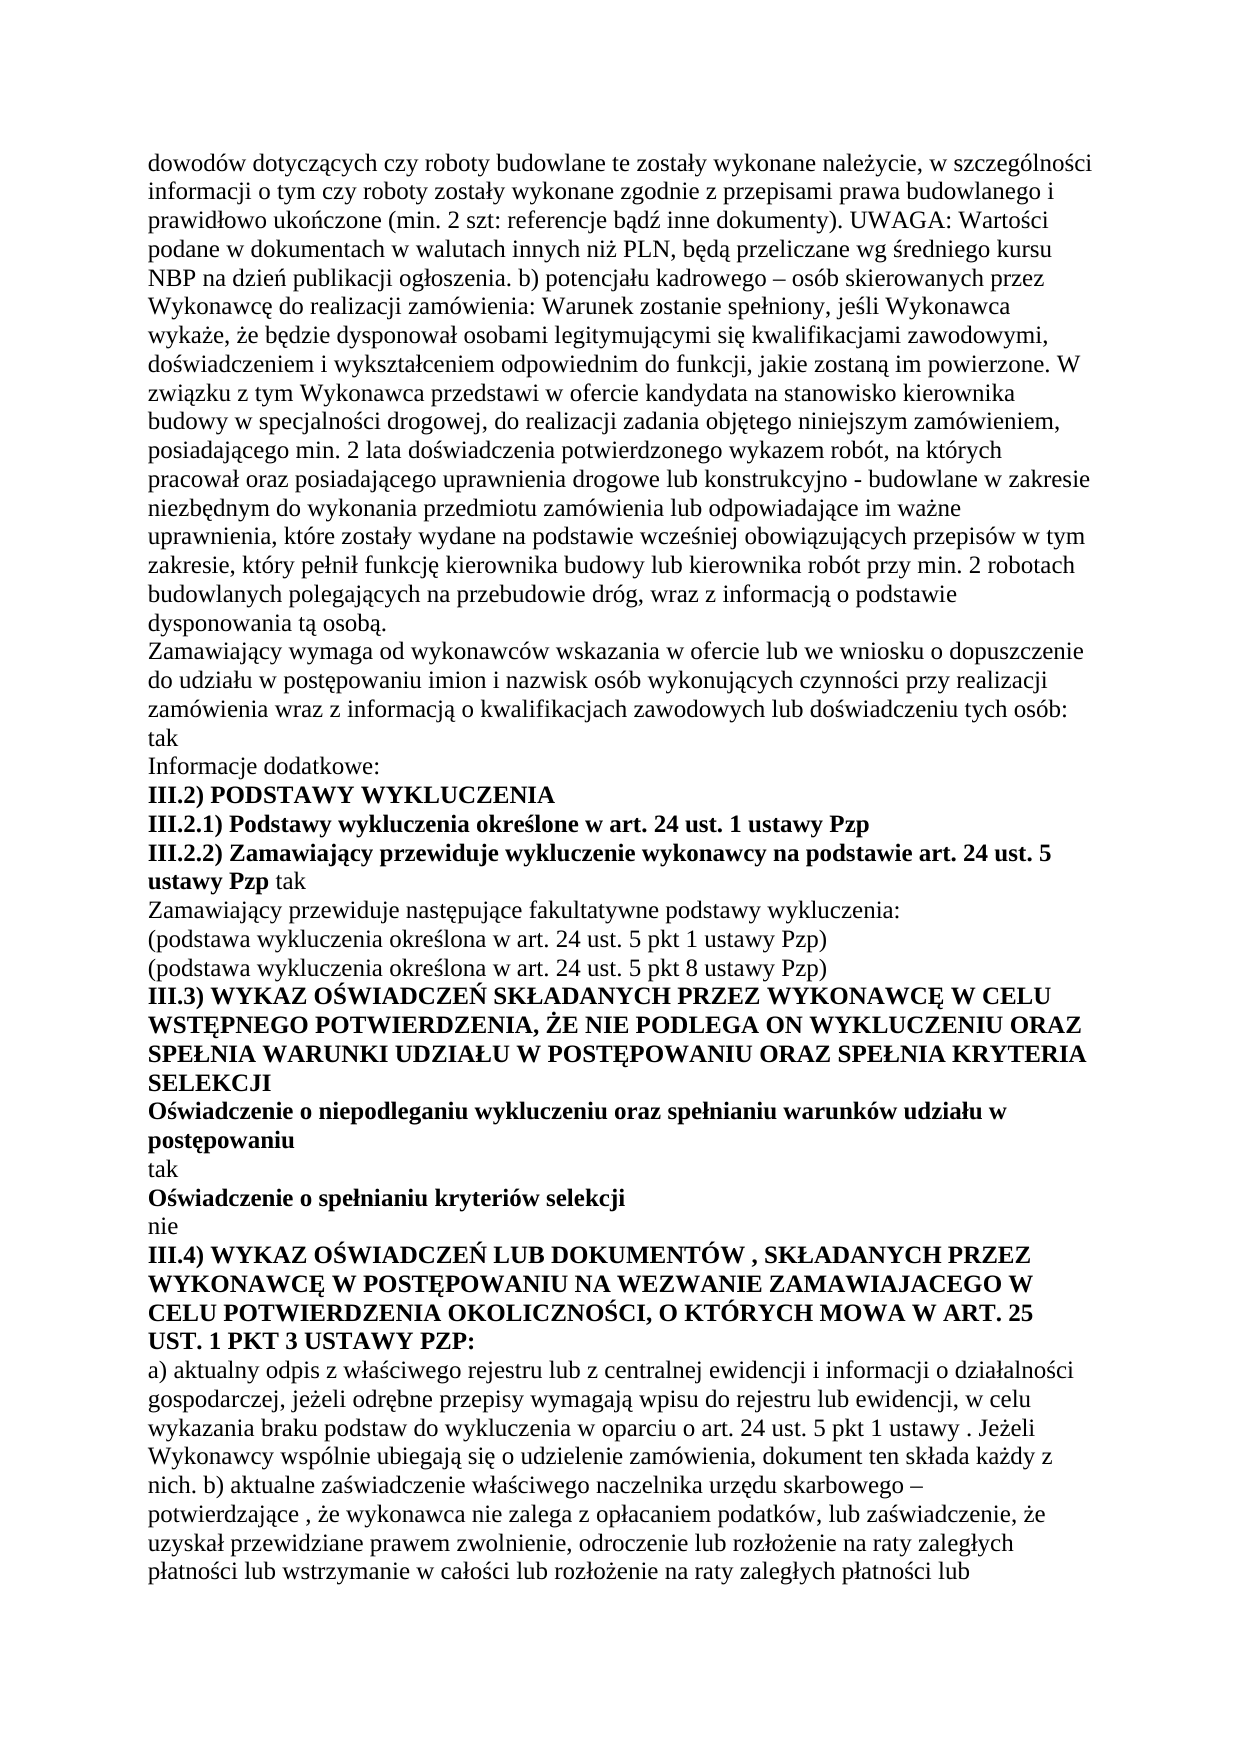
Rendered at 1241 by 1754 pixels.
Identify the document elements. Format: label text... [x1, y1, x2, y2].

text III.4) WYKAZ OŚWIADCZEŃ LUB DOKUMENTÓW , SKŁADANYCH PRZEZ WYKONAWCĘ W POSTĘPOWANIU NA WEZWANIE ZAMAWIAJACEGO W CELU POTWIERDZENIA OKOLICZNOŚCI, O KTÓRYCH MOWA W ART. 25 UST. 1 PKT 3 USTAWY PZP: [148, 1240, 1093, 1355]
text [148, 1355, 1093, 1585]
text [148, 148, 1093, 780]
text Oświadczenie o niepodleganiu wykluczeniu oraz spełnianiu warunków udziału w postępowaniu tak Oświadczenie o spełnianiu kryteriów selekcji nie [148, 1096, 1093, 1240]
text III.3) WYKAZ OŚWIADCZEŃ SKŁADANYCH PRZEZ WYKONAWCĘ W CELU WSTĘPNEGO POTWIERDZENIA, ŻE NIE PODLEGA ON WYKLUCZENIU ORAZ SPEŁNIA WARUNKI UDZIAŁU W POSTĘPOWANIU ORAZ SPEŁNIA KRYTERIA SELEKCJI [148, 981, 1093, 1096]
text III.2.1) Podstawy wykluczenia określone w art. 24 ust. 1 ustawy Pzp III.2.2) Zamawiający przewiduje wykluczenie wykonawcy na podstawie art. 24 ust. 5 ustawy Pzp tak Zamawiający przewiduje następujące fakultatywne podstawy wykluczenia: (podstawa wykluczenia określona w art. 24 ust. 5 pkt 1 ustawy Pzp) (podstawa wykluczenia określona w art. 24 ust. 5 pkt 8 ustawy Pzp) [148, 809, 1093, 981]
text III.2) PODSTAWY WYKLUCZENIA [148, 780, 1093, 809]
